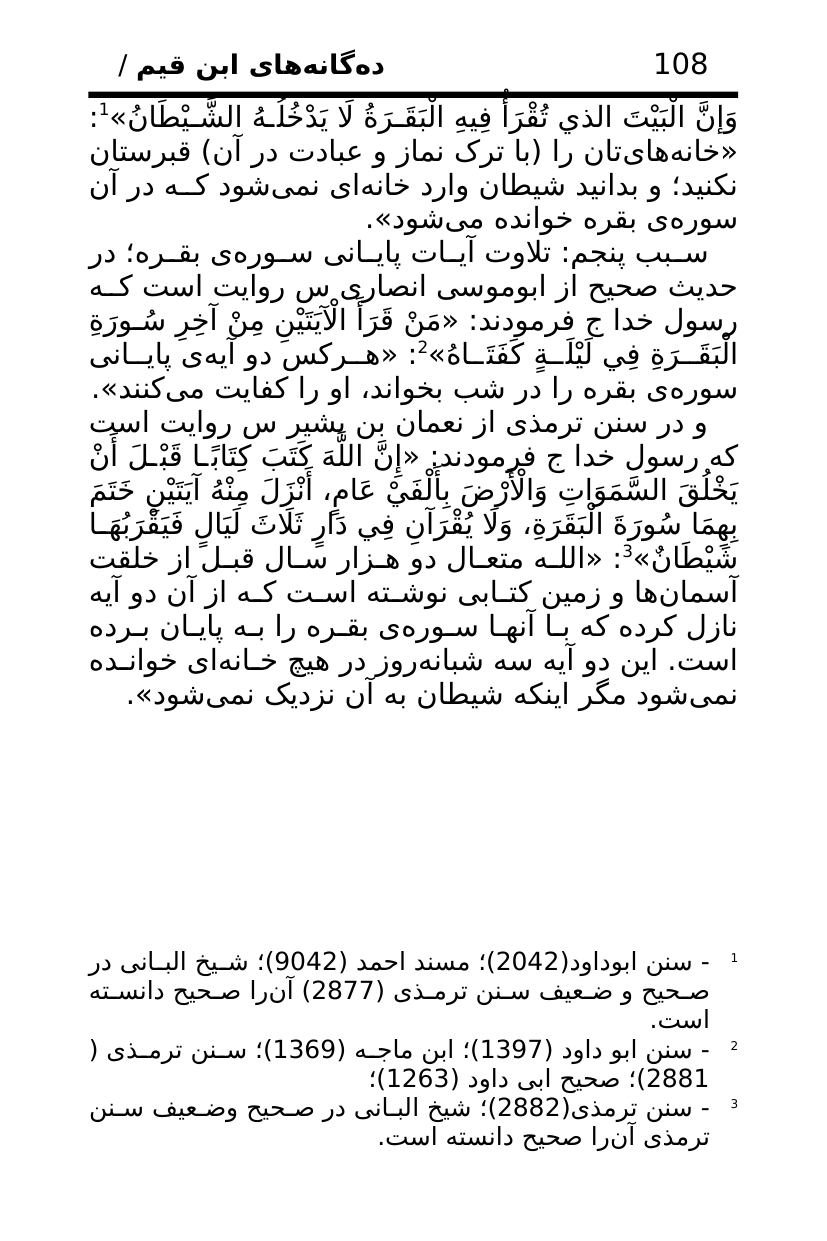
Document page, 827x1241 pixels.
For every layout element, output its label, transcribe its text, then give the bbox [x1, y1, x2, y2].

text سبب چهارم: خواندن سوره‌ی بقره؛ در حدیث صحیح از طریق سهل از عبدالله از ابوهریره س روایت است که رسول الله ج فرمودند: «لَا تَجْعَلُوا بُيُوتَكُمْ مَقَابِرَ، وَإنَّ الْبَيْتَ الذي تُقْرَأُ فِيهِ الْبَقَرَةُ لَا يَدْخُلُهُ الشَّيْطَانُ»‌: «خانه‌های‌تان را (با ترک نماز و عبادت در آن) قبرستان نکنید؛ و بدانید شیطان وارد خانه‌ای نمی‌شود که در آن سوره‌ی بقره خوانده می‌شود». [89, 100, 738, 236]
text و در سنن ترمذی از نعمان بن بشیر س روایت است که رسول خدا ج فرمودند: ‌«إِنَّ اللَّهَ كَتَبَ كِتَابًا قَبْلَ أَنْ يَخْلُقَ السَّمَوَاتِ وَالْأَرْضَ بِأَلْفَيْ عَامٍ، أَنْزَلَ مِنْهُ آيَتَيْنِ خَتَمَ بِهِمَا سُورَةَ الْبَقَرَةِ، وَلَا يُقْرَآنِ فِي دَارٍ ثَلَاثَ لَيَالٍ فَيَقْرَبُهَا شَيْطَانٌ»: «الله متعال دو هزار سال قبل از خلقت آسمان‌ها و زمین کتابی نوشته است که از آن دو آیه‌ نازل کرده که با آنها سوره‌ی بقره را به پایان برده است. این دو آیه سه شبانه‌روز در هیچ خانه‌ای خوانده نمی‌شود مگر اینکه شیطان به آن نزدیک نمی‌شود». [89, 406, 738, 711]
text سبب پنجم: تلاوت آیات پایانی سوره‌ی بقره؛ در حدیث صحیح از ابوموسی انصاری س روایت است که رسول خدا ج فرمودند: «مَنْ قَرَأَ الْآيَتَيْنِ مِنْ آخِرِ سُورَةِ الْبَقَرَةِ فِي لَيْلَةٍ كَفَتَاهُ»: «هرکس دو آیه‌ی پایانی سوره‌ی بقره را در شب بخواند، او را کفایت می‌کنند». [89, 236, 738, 406]
